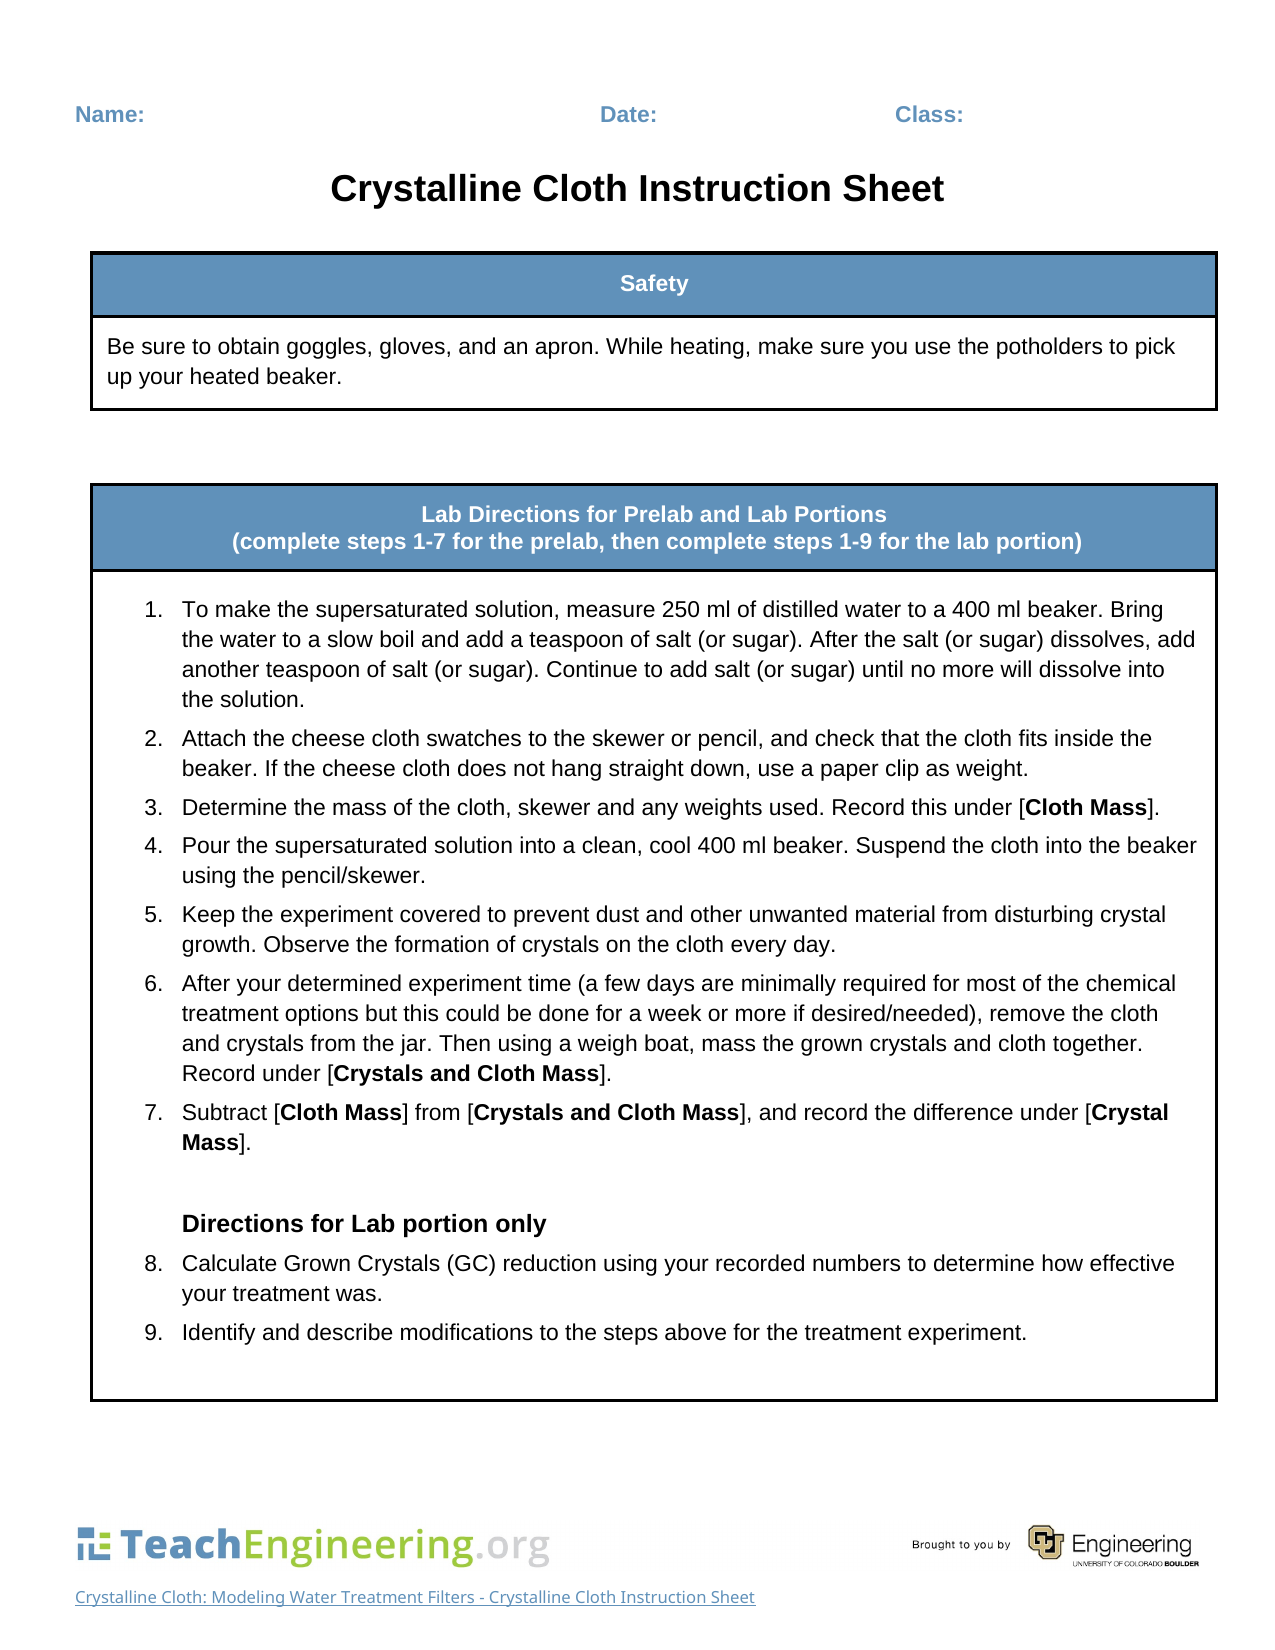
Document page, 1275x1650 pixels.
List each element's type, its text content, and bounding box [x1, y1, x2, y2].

table_cell Be sure to obtain goggles, gloves, and an apron. While heating, make sure you use the potholders to pick up your heated beaker. [93, 318, 1215, 408]
table_header Lab Directions for Prelab and Lab Portions (complete steps 1-7 for the prelab, then complete steps 1-9 for the lab portion) [93, 486, 1215, 569]
table_cell To make the supersaturated solution, measure 250 ml of distilled water to a 400 ml beaker. Bring the water to a slow boil and add a teaspoon of salt (or sugar). After the salt (or sugar) dissolves, add another teaspoon of salt (or sugar). Continue to add salt (or sugar) until no more will dissolve into the solution. Attach the cheese cloth swatches to the skewer or pencil, and check that the cloth fits inside the beaker. If the cheese cloth does not hang straight down, use a paper clip as weight. Determine the mass of the cloth, skewer and any weights used. Record this under [Cloth Mass]. Pour the supersaturated solution into a clean, cool 400 ml beaker. Suspend the cloth into the beaker using the pencil/skewer. Keep the experiment covered to prevent dust and other unwanted material from disturbing crystal growth. Observe the formation of crystals on the cloth every day. After your determined experiment time (a few days are minimally required for most of the chemical treatment options but this could be done for a week or more if desired/needed), remove the cloth and crystals from the jar. Then using a weigh boat, mass the grown crystals and cloth together. Record under [Crystals and Cloth Mass]. Subtract [Cloth Mass] from [Crystals and Cloth Mass], and record the difference under [Crystal Mass]. Directions for Lab portion only Calculate Grown Crystals (GC) reduction using your recorded numbers to determine how effective your treatment was. Identify and describe modifications to the steps above for the treatment experiment. [93, 572, 1215, 1399]
text Crystalline Cloth Instruction Sheet [75, 166, 1200, 209]
table_header Safety [93, 255, 1215, 315]
picture [75, 1520, 1200, 1571]
